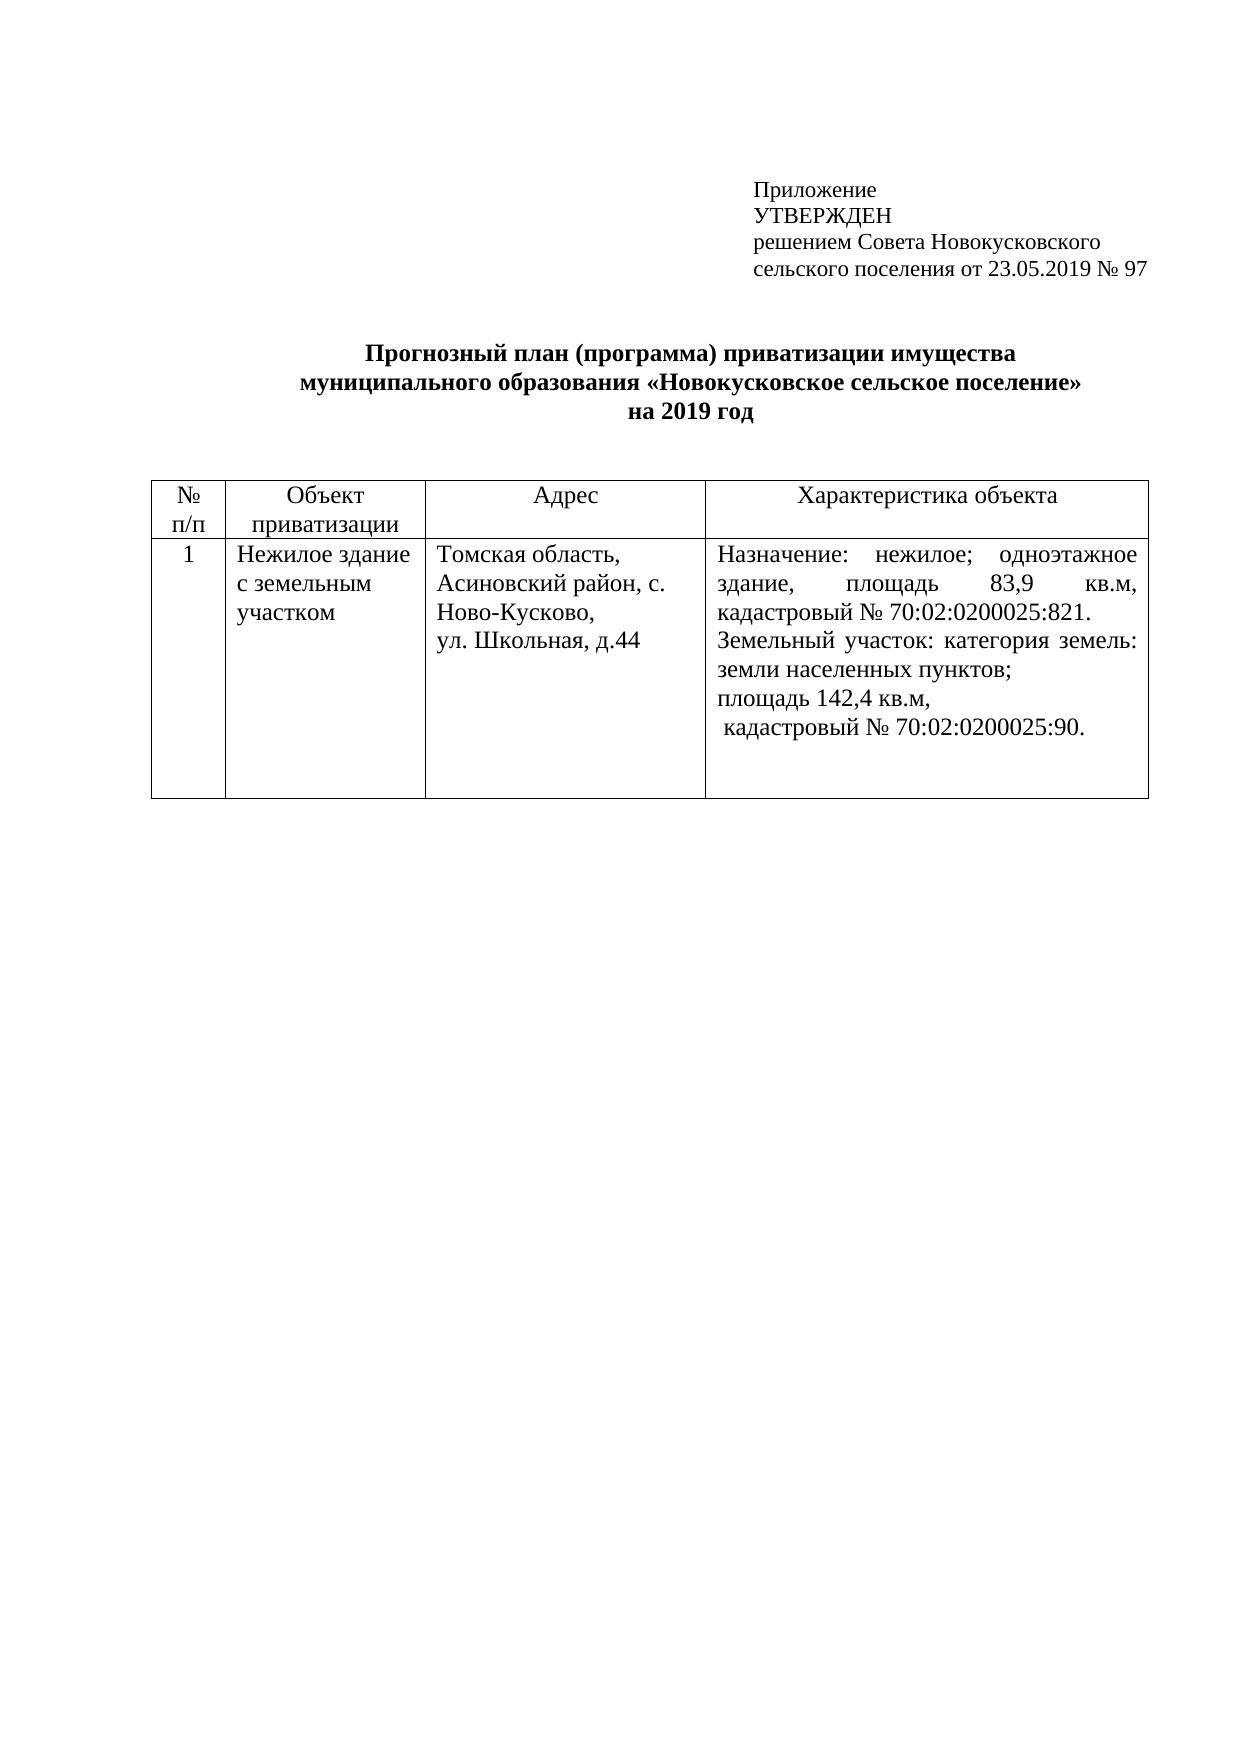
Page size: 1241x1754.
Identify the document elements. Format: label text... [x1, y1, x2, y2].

text УТВЕРЖДЕН [753, 202, 1152, 228]
text Приложение [753, 176, 1152, 202]
text на 2019 год [294, 396, 1087, 425]
text сельского поселения от 23.05.2019 № 97 [753, 255, 1152, 281]
table_header № п/п [152, 481, 225, 538]
table_header Адрес [426, 481, 705, 538]
text решением Совета Новокусковского [753, 228, 1152, 255]
table_cell Томская область, Асиновский район, с. Ново-Кусково, ул. Школьная, д.44 [426, 539, 705, 798]
table_cell Назначение: нежилое; одноэтажное здание, площадь 83,9 кв.м, кадастровый № 70:02:0200025:821. Земельный участок: категория земель: земли населенных пунктов; площадь 142,4 кв.м, кадастровый № 70:02:0200025:90. [706, 539, 1148, 798]
text Прогнозный план (программа) приватизации имущества муниципального образования «Новокусковское сельское поселение» [294, 338, 1087, 396]
table_cell 1 [152, 539, 225, 798]
table_cell Нежилое здание с земельным участком [226, 539, 425, 798]
table_header Объект приватизации [226, 481, 425, 538]
table_header Характеристика объекта [706, 481, 1148, 538]
